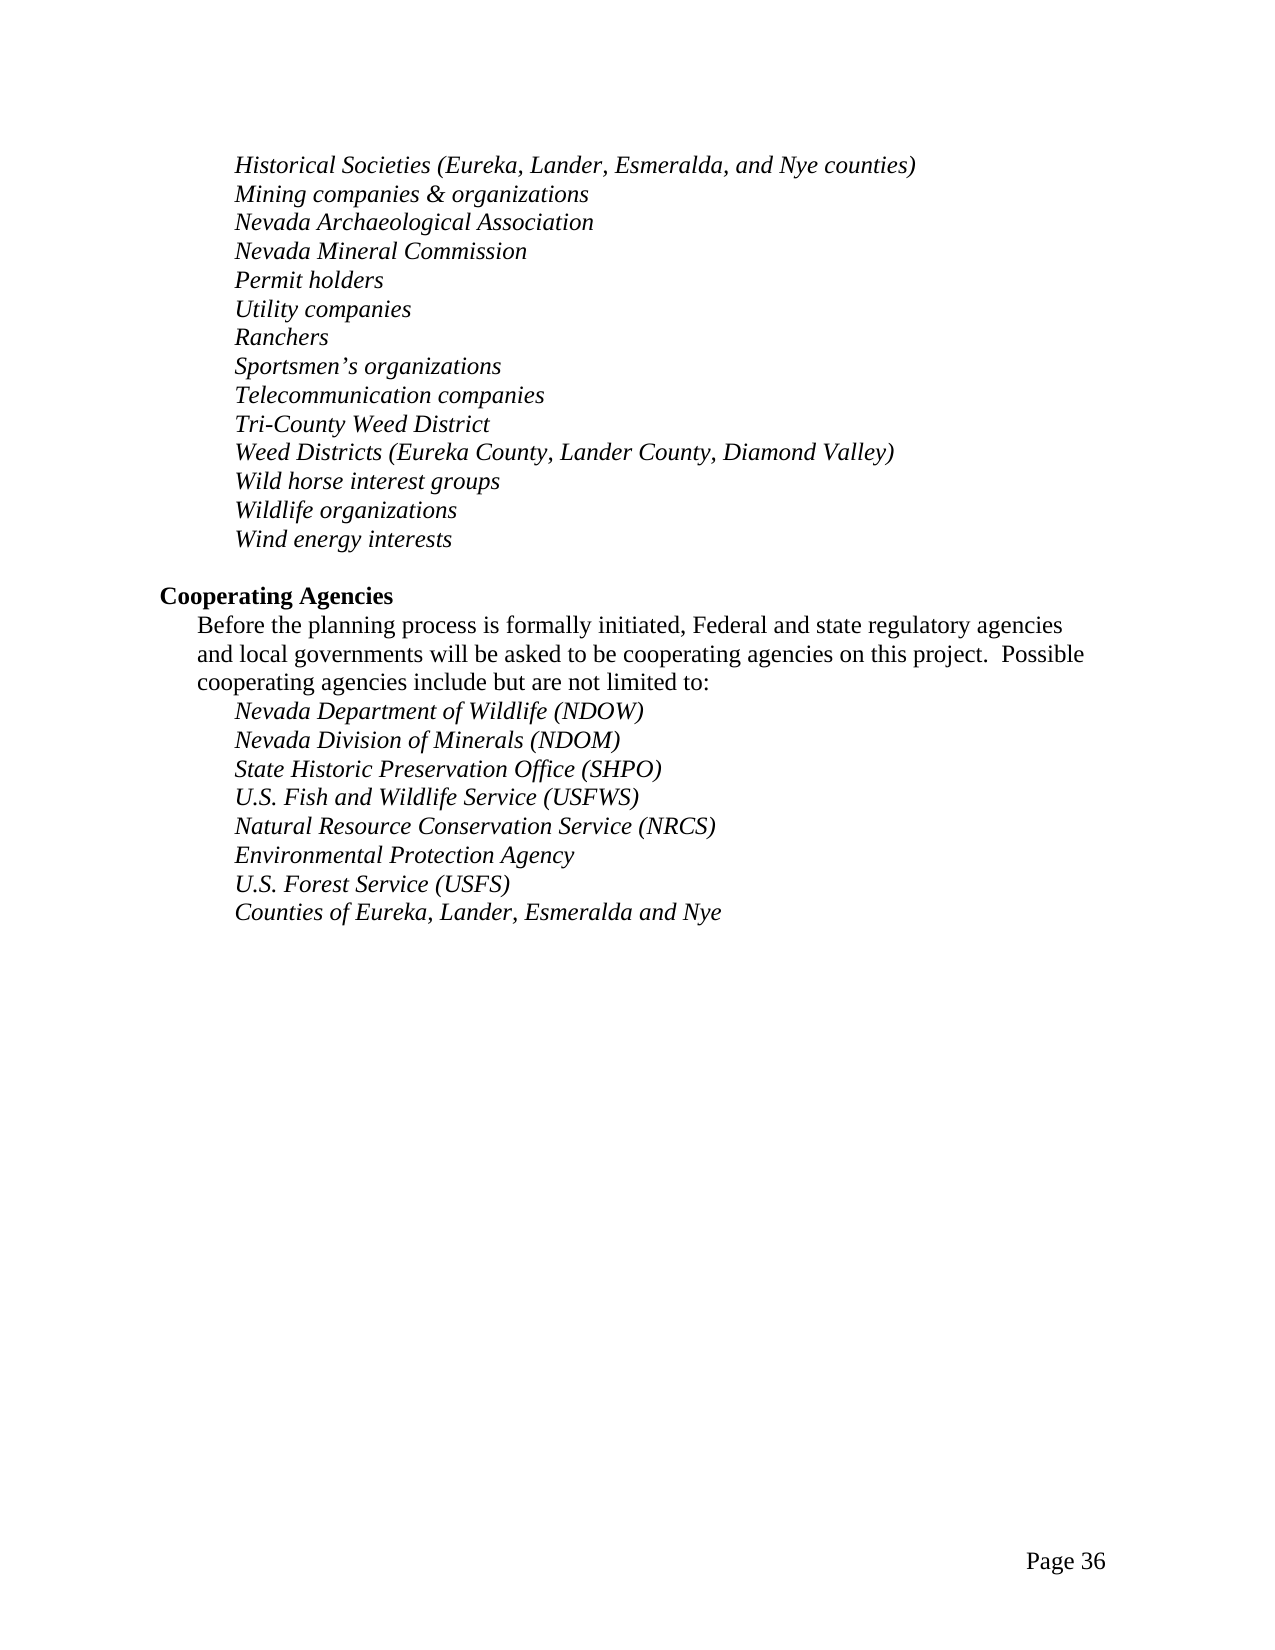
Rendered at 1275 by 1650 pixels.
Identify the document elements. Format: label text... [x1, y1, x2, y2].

text Service (USFS) [234, 869, 1106, 897]
list Mining companies & organizations [234, 179, 1106, 207]
list Weed Districts ( , , ) [234, 437, 1106, 466]
text Natural Resource Conservation Service (NRCS) [234, 811, 1106, 840]
list Archaeological Association [234, 207, 1106, 236]
list Mineral Commission [234, 236, 1106, 265]
list Ranchers [234, 322, 1106, 351]
text Division of Minerals (NDOM) [234, 725, 1106, 754]
text Before the planning process is formally initiated, Federal and state regulatory agencies and local governments will be asked to be cooperating agencies on this project. Possible cooperating agencies include but are not limited to: [197, 610, 1106, 696]
list Wild horse interest groups [234, 466, 1106, 495]
list Sportsmen’s organizations [234, 351, 1106, 380]
text Nevada Department of Wildlife (NDOW) [234, 696, 1106, 725]
subtitle Cooperating Agencies [159, 581, 1106, 610]
text Counties of , Lander, Esmeralda and Nye [234, 897, 1106, 926]
list Wind energy interests [234, 524, 1106, 552]
text Fish and Wildlife Service (USFWS) [234, 782, 1106, 811]
text State Historic Preservation Office (SHPO) [234, 754, 1106, 782]
list Utility companies [234, 294, 1106, 322]
list Tri-County Weed District [234, 409, 1106, 437]
text Environmental Protection Agency [234, 840, 1106, 869]
list Wildlife organizations [234, 495, 1106, 524]
list Historical Societies (, Lander, Esmeralda, and Nye counties) [234, 150, 1106, 179]
list Telecommunication companies [234, 380, 1106, 409]
list Permit holders [234, 265, 1106, 294]
